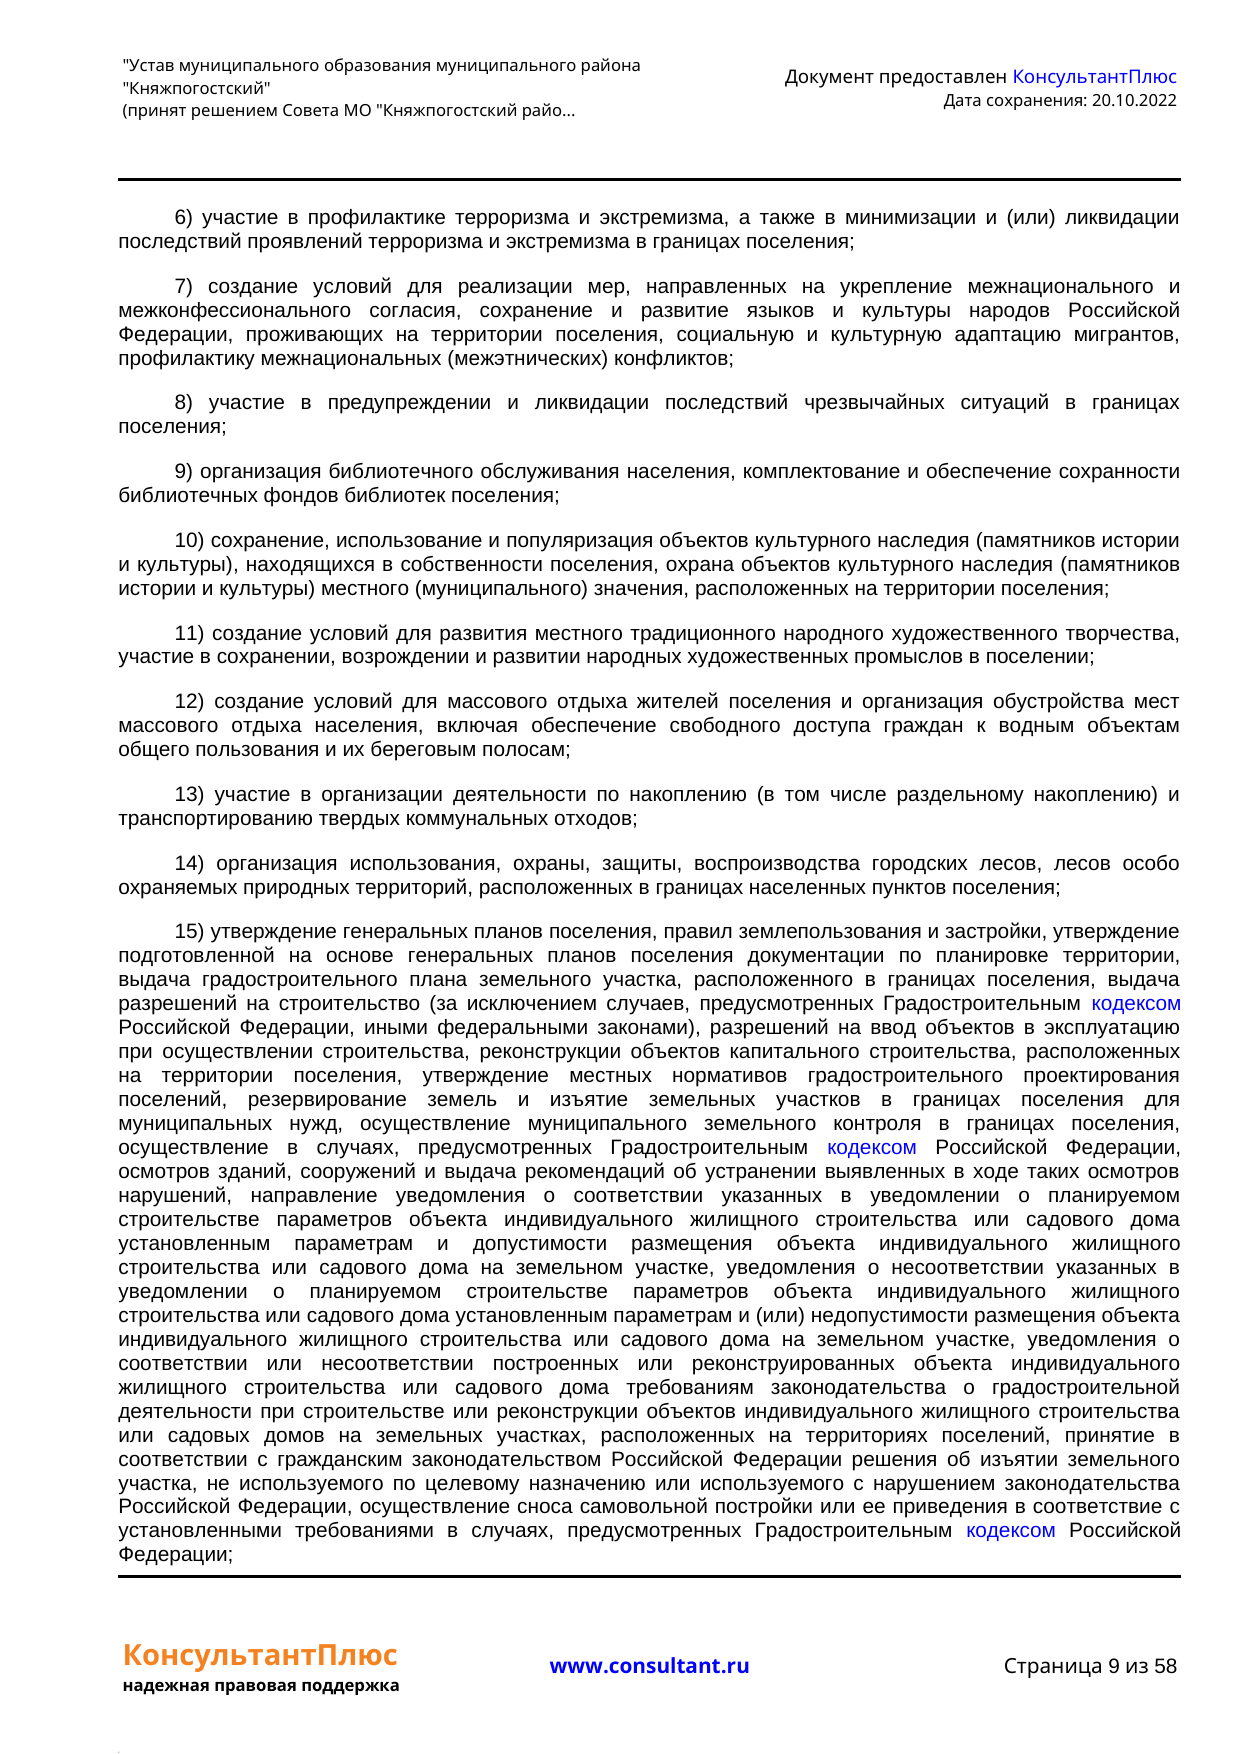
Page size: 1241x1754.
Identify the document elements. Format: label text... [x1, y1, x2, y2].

text 10) сохранение, использование и популяризация объектов культурного наследия (памятников истории и культуры), находящихся в собственности поселения, охрана объектов культурного наследия (памятников истории и культуры) местного (муниципального) значения, расположенных на территории поселения; [118, 528, 1181, 599]
text 7) создание условий для реализации мер, направленных на укрепление межнационального и межконфессионального согласия, сохранение и развитие языков и культуры народов Российской Федерации, проживающих на территории поселения, социальную и культурную адаптацию мигрантов, профилактику межнациональных (межэтнических) конфликтов; [118, 273, 1181, 369]
text 13) участие в организации деятельности по накоплению (в том числе раздельному накоплению) и транспортированию твердых коммунальных отходов; [118, 782, 1181, 830]
text 14) организация использования, охраны, защиты, воспроизводства городских лесов, лесов особо охраняемых природных территорий, расположенных в границах населенных пунктов поселения; [118, 851, 1181, 898]
text 8) участие в предупреждении и ликвидации последствий чрезвычайных ситуаций в границах поселения; [118, 390, 1181, 438]
text 6) участие в профилактике терроризма и экстремизма, а также в минимизации и (или) ликвидации последствий проявлений терроризма и экстремизма в границах поселения; [118, 205, 1181, 253]
text 11) создание условий для развития местного традиционного народного художественного творчества, участие в сохранении, возрождении и развитии народных художественных промыслов в поселении; [118, 620, 1181, 668]
text 12) создание условий для массового отдыха жителей поселения и организация обустройства мест массового отдыха населения, включая обеспечение свободного доступа граждан к водным объектам общего пользования и их береговым полосам; [118, 689, 1181, 761]
text 9) организация библиотечного обслуживания населения, комплектование и обеспечение сохранности библиотечных фондов библиотек поселения; [118, 459, 1181, 507]
text 15) утверждение генеральных планов поселения, правил землепользования и застройки, утверждение подготовленной на основе генеральных планов поселения документации по планировке территории, выдача градостроительного плана земельного участка, расположенного в границах поселения, выдача разрешений на строительство (за исключением случаев, предусмотренных Градостроительным кодексом Российской Федерации, иными федеральными законами), разрешений на ввод объектов в эксплуатацию при осуществлении строительства, реконструкции объектов капитального строительства, расположенных на территории поселения, утверждение местных нормативов градостроительного проектирования поселений, резервирование земель и изъятие земельных участков в границах поселения для муниципальных нужд, осуществление муниципального земельного контроля в границах поселения, осуществление в случаях, предусмотренных Градостроительным кодексом Российской Федерации, осмотров зданий, сооружений и выдача рекомендаций об устранении выявленных в ходе таких осмотров нарушений, направление уведомления о соответствии указанных в уведомлении о планируемом строительстве параметров объекта индивидуального жилищного строительства или садового дома установленным параметрам и допустимости размещения объекта индивидуального жилищного строительства или садового дома на земельном участке, уведомления о несоответствии указанных в уведомлении о планируемом строительстве параметров объекта индивидуального жилищного строительства или садового дома установленным параметрам и (или) недопустимости размещения объекта индивидуального жилищного строительства или садового дома на земельном участке, уведомления о соответствии или несоответствии построенных или реконструированных объекта индивидуального жилищного строительства или садового дома требованиям законодательства о градостроительной деятельности при строительстве или реконструкции объектов индивидуального жилищного строительства или садовых домов на земельных участках, расположенных на территориях поселений, принятие в соответствии с гражданским законодательством Российской Федерации решения об изъятии земельного участка, не используемого по целевому назначению или используемого с нарушением законодательства Российской Федерации, осуществление сноса самовольной постройки или ее приведения в соответствие с установленными требованиями в случаях, предусмотренных Градостроительным кодексом Российской Федерации; [118, 919, 1181, 1566]
